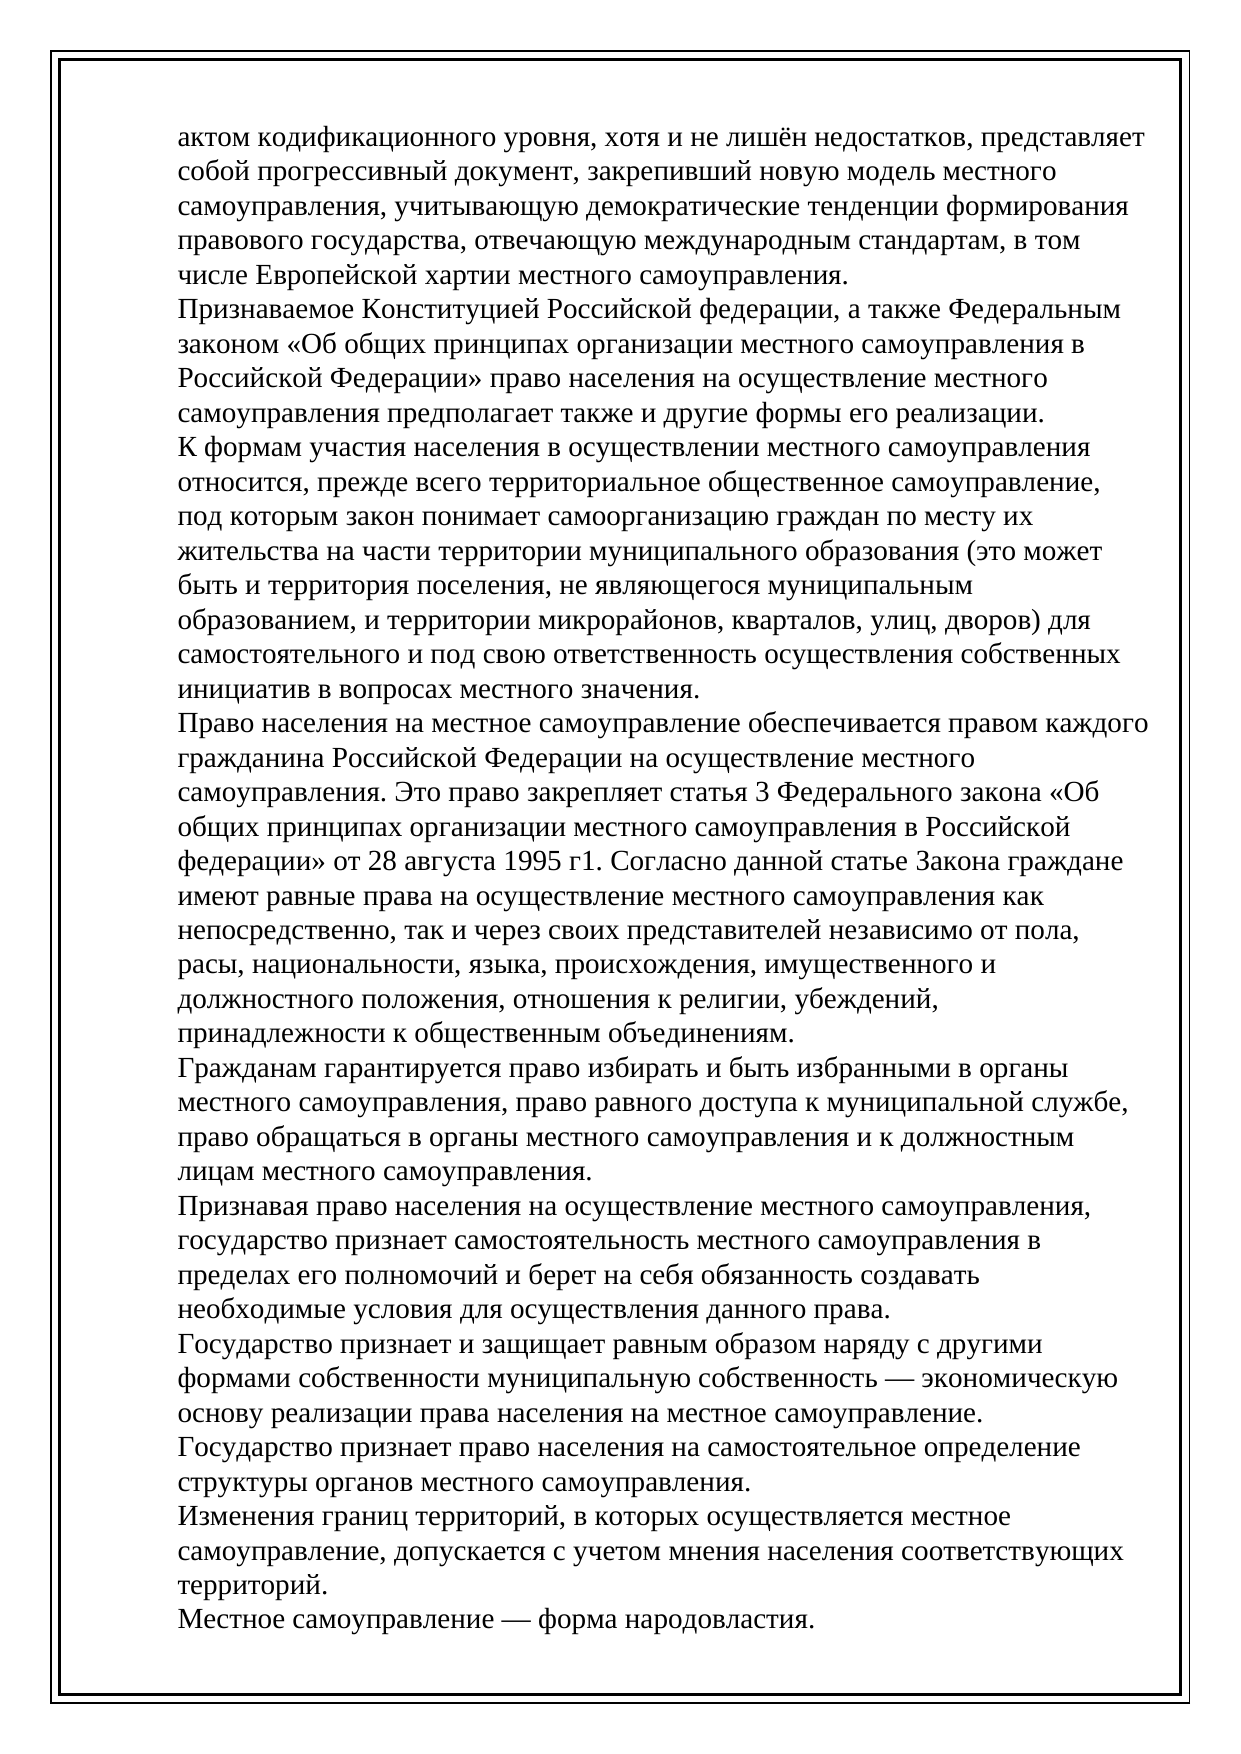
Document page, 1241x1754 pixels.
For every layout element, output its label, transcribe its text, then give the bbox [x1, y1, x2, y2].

text Признаваемое Конституцией Российской федерации, а также Федеральным законом «Об общих принципах организации местного самоуправления в Российской Федерации» право населения на осуществление местного самоуправления предполагает также и другие формы его реализации. [177, 291, 1152, 428]
text Право населения на местное самоуправление обеспечивается правом каждого гражданина Российской Федерации на осуществление местного самоуправления. Это право закрепляет статья 3 Федерального закона «Об общих принципах организации местного самоуправления в Российской федерации» от 28 августа 1995 г1. Согласно данной статье Закона граждане имеют равные права на осуществление местного самоуправления как непосредственно, так и через своих представителей независимо от пола, расы, национальности, языка, происхождения, имущественного и должностного положения, отношения к религии, убеждений, принадлежности к общественным объединениям. [177, 704, 1152, 1049]
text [177, 118, 1152, 291]
text Изменения границ территорий, в которых осуществляется местное самоуправление, допускается с учетом мнения населения соответствующих территорий. [177, 1497, 1152, 1601]
text Признавая право населения на осуществление местного самоуправления, государство признает самостоятельность местного самоуправления в пределах его полномочий и берет на себя обязанность создавать необходимые условия для осуществления данного права. [177, 1187, 1152, 1325]
text К формам участия населения в осуществлении местного самоуправления относится, прежде всего территориальное общественное самоуправление, под которым закон понимает самоорганизацию граждан по месту их жительства на части территории муниципального образования (это может быть и территория поселения, не являющегося муниципальным образованием, и территории микрорайонов, кварталов, улиц, дворов) для самостоятельного и под свою ответственность осуществления собственных инициатив в вопросах местного значения. [177, 428, 1152, 704]
text Местное самоуправление — форма народовластия. [177, 1601, 1152, 1635]
text Государство признает право населения на самостоятельное определение структуры органов местного самоуправления. [177, 1428, 1152, 1497]
text Государство признает и защищает равным образом наряду с другими формами собственности муниципальную собственность — экономическую основу реализации права населения на местное самоуправление. [177, 1325, 1152, 1428]
text Гражданам гарантируется право избирать и быть избранными в органы местного самоуправления, право равного доступа к муниципальной службе, право обращаться в органы местного самоуправления и к должностным лицам местного самоуправления. [177, 1049, 1152, 1187]
